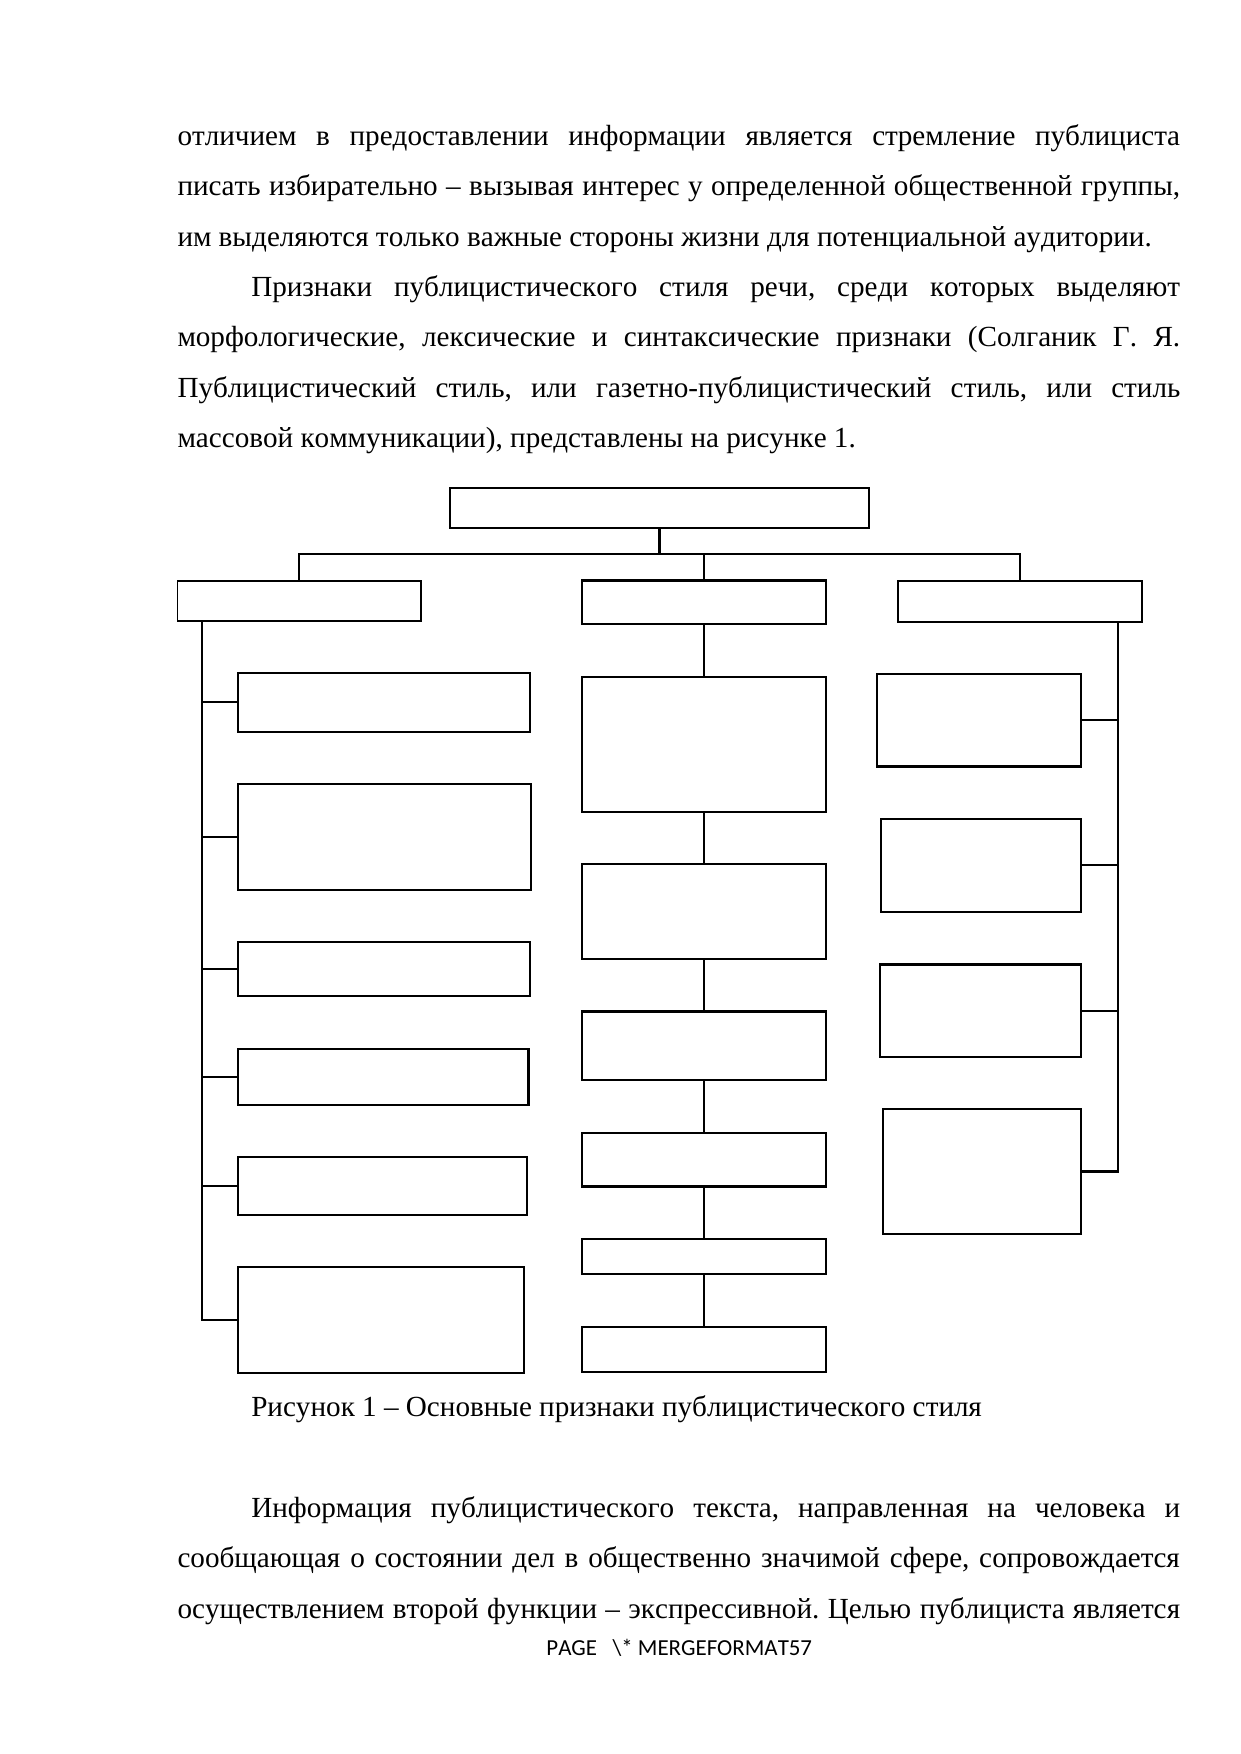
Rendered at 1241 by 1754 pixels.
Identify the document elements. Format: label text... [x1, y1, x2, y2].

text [177, 1490, 1181, 1624]
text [177, 118, 1181, 252]
text Признаки публицистического стиля речи, среди которых выделяют морфологические, лексические и синтаксические признаки (Солганик Г. Я. Публицистический стиль, или газетно-публицистический стиль, или стиль массовой коммуникации), представлены на рисунке 1. [177, 269, 1181, 453]
text Рисунок 1 – Основные признаки публицистического стиля [177, 1389, 1181, 1423]
